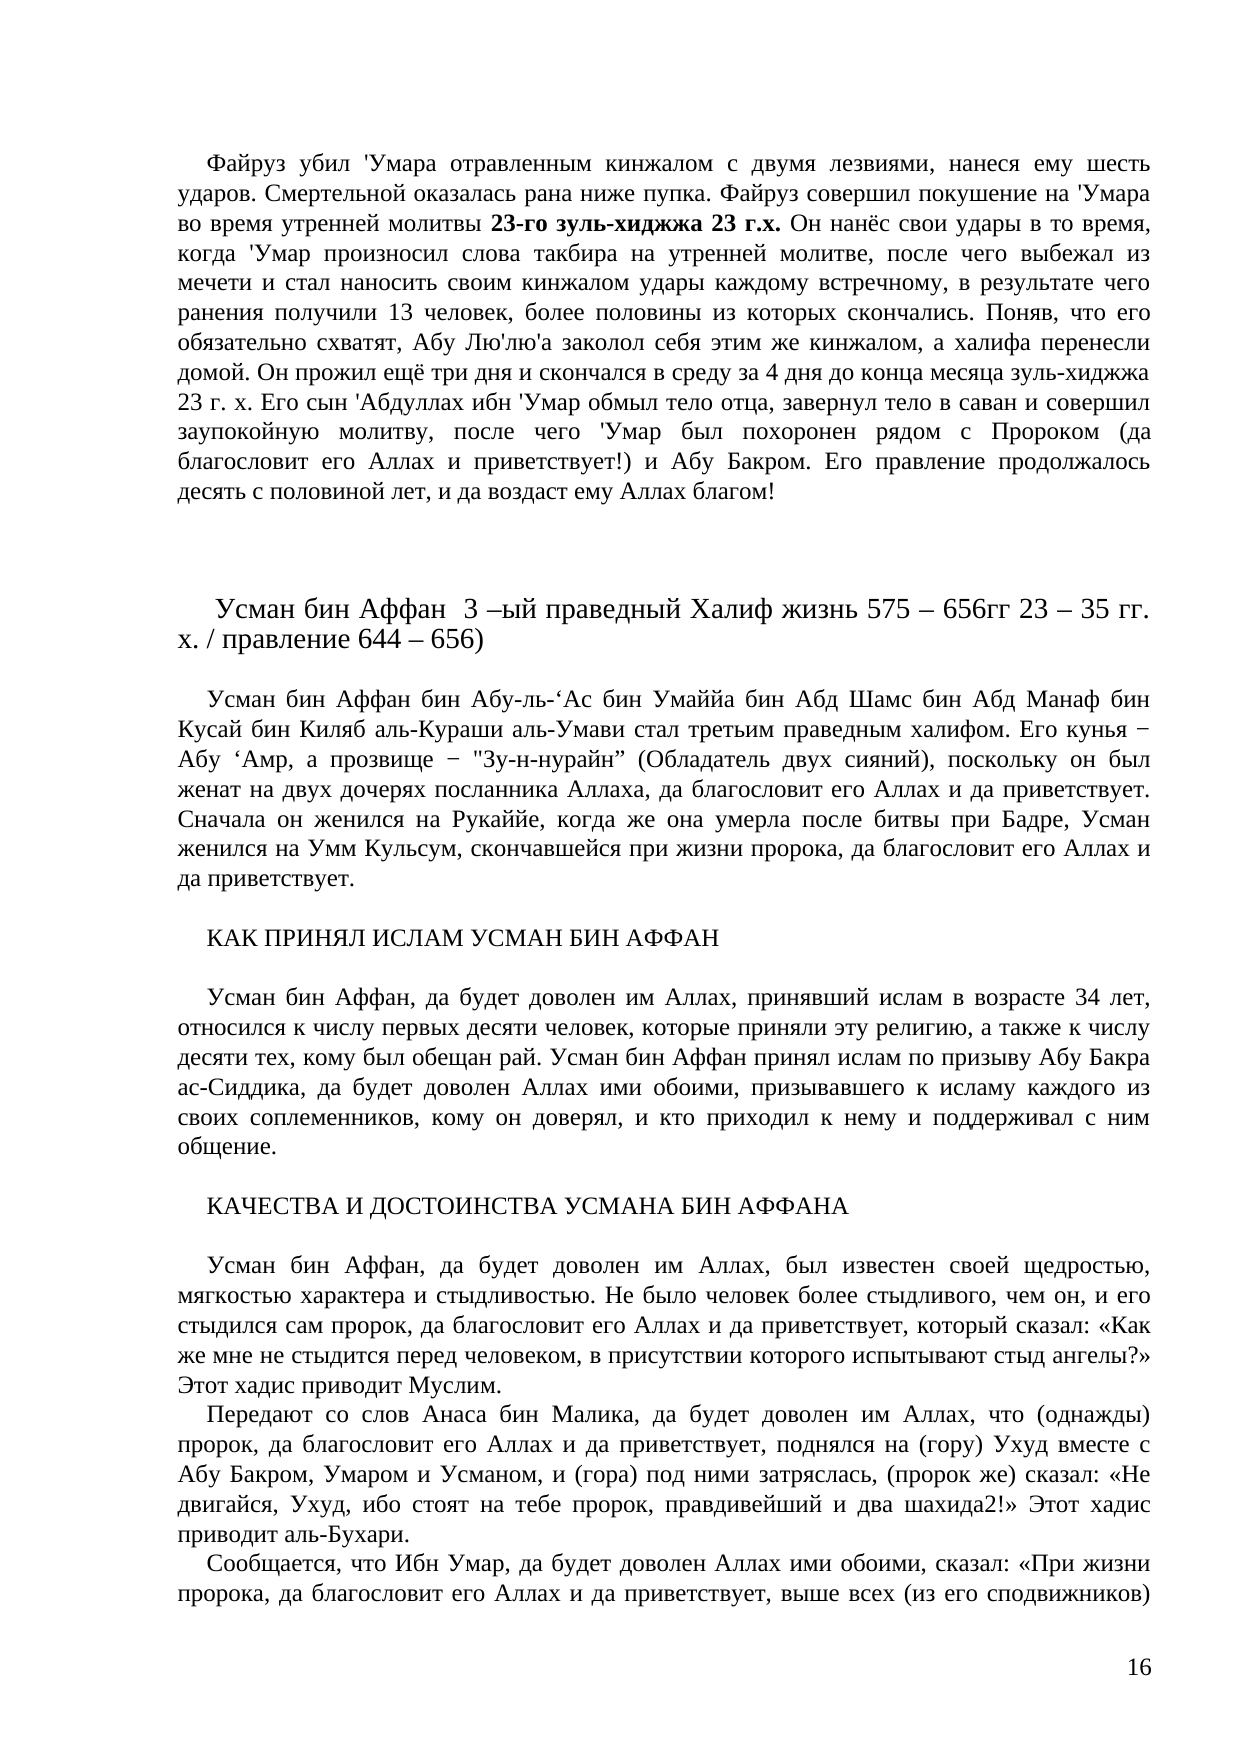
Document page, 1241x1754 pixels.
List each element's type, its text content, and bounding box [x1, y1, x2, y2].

text Усман бин Аффан, да будет доволен им Аллах, принявший ислам в возрасте 34 лет, относился к числу первых десяти человек, которые приняли эту религию, а также к числу десяти тех, кому был обещан рай. Усман бин Аффан принял ислам по призыву Абу Бакра ас-Сиддика, да будет доволен Аллах ими обоими, призывавшего к исламу каждого из своих соплеменников, кому он доверял, и кто приходил к нему и поддерживал с ним общение. [177, 982, 1152, 1161]
text КАЧЕСТВА И ДОСТОИНСТВА УСМАНА БИН АФФАНА [177, 1191, 1152, 1220]
text Файруз убил 'Умара отравленным кинжалом с двумя лезвиями, нанеся ему шесть ударов. Смертельной оказалась рана ниже пупка. Файруз совершил покушение на 'Умара во время утренней молитвы 23-го зуль-хиджжа .х. Он нанёс свои удары в то время, когда 'Умар произносил слова такбира на утренней молитве, после чего выбежал из мечети и стал наносить своим кинжалом удары каждому встречному, в результате чего ранения получили 13 человек, более половины из которых скончались. Поняв, что его обязательно схватят, Абу Лю'лю'а заколол себя этим же кинжалом, а халифа перенесли домой. Он прожил ещё три дня и скончался в среду за 4 дня до конца месяца зуль-хиджжа . х. Его сын 'Абдуллах ибн 'Умар обмыл тело отца, завернул тело в саван и совершил заупокойную молитву, после чего 'Умар был похоронен рядом с Пророком (да благословит его Аллах и приветствует!) и Абу Бакром. Его правление продолжалось десять с половиной лет, и да воздаст ему Аллах благом! [177, 148, 1152, 505]
text Усман бин Аффан, да будет доволен им Аллах, был известен своей щедростью, мягкостью характера и стыдливостью. Не было человек более стыдливого, чем он, и его стыдился сам пророк, да благословит его Аллах и да приветствует, который сказал: «Как же мне не стыдится перед человеком, в присутствии которого испытывают стыд ангелы?» Этот хадис приводит Муслим. [177, 1250, 1152, 1399]
text Передают со слов Анаса бин Малика, да будет доволен им Аллах, что (однажды) пророк, да благословит его Аллах и да приветствует, поднялся на (гору) Ухуд вместе с Абу Бакром, Умаром и Усманом, и (гора) под ними затряслась, (пророк же) сказал: «Не двигайся, Ухуд, ибо стоят на тебе пророк, правдивейший и два шахида2!» Этот хадис приводит аль-Бухари. [177, 1399, 1152, 1548]
text Усман бин Аффан бин Абу-ль-‘Ас бин Умаййа бин Абд Шамс бин Абд Манаф бин Кусай бин Киляб аль-Кураши аль-Умави стал третьим праведным халифом. Его кунья − Абу ‘Амр, а прозвище − "Зу-н-нурайн” (Обладатель двух сияний), поскольку он был женат на двух дочерях посланника Аллаха, да благословит его Аллах и да приветствует. Сначала он женился на Рукаййе, когда же она умерла после битвы при Бадре, Усман женился на Умм Кульсум, скончавшейся при жизни пророка, да благословит его Аллах и да приветствует. [177, 684, 1152, 893]
text Усман бин Аффан 3 –ый праведный Халиф жизнь 575 – 656гг 23 – 35 гг. х. / правление 644 – 656) [177, 595, 1152, 654]
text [177, 1548, 1152, 1608]
text КАК ПРИНЯЛ ИСЛАМ УСМАН БИН АФФАН [177, 922, 1152, 952]
